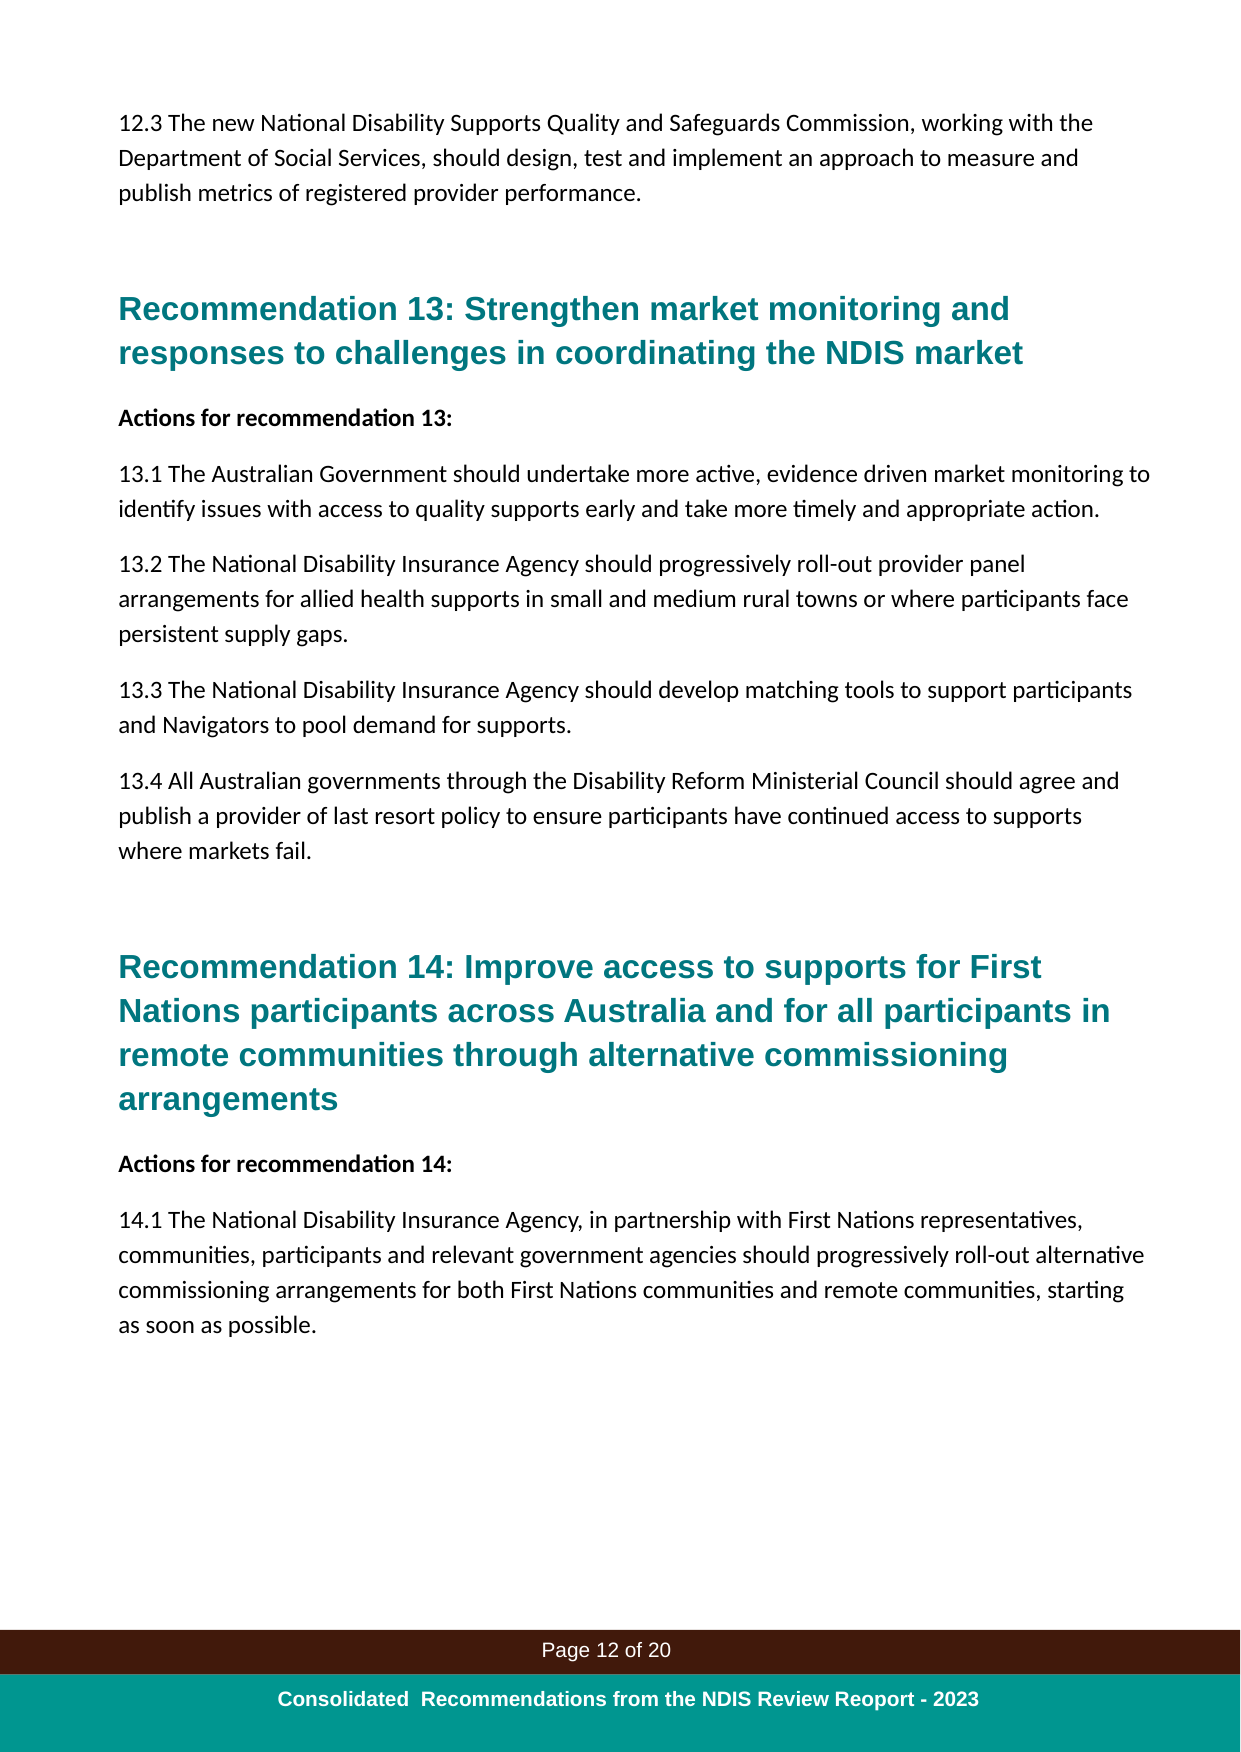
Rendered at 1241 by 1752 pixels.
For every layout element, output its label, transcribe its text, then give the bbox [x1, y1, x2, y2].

text 14.1 The National Disability Insurance Agency, in partnership with First Nations representatives, communities, participants and relevant government agencies should progressively roll-out alternative commissioning arrangements for both First Nations communities and remote communities, starting as soon as possible. [118, 1204, 1152, 1340]
text 12.3 The new National Disability Supports Quality and Safeguards Commission, working with the Department of Social Services, should design, test and implement an approach to measure and publish metrics of registered provider performance. [118, 107, 1152, 207]
subtitle Recommendation 14: Improve access to supports for First Nations participants across Australia and for all participants in remote communities through alternative commissioning arrangements [118, 947, 1152, 1118]
subtitle Recommendation 13: Strengthen market monitoring and responses to challenges in coordinating the NDIS market [118, 288, 1152, 371]
text 13.1 The Australian Government should undertake more active, evidence driven market monitoring to identify issues with access to quality supports early and take more timely and appropriate action. [118, 458, 1152, 523]
text 13.2 The National Disability Insurance Agency should progressively roll-out provider panel arrangements for allied health supports in small and medium rural towns or where participants face persistent supply gaps. [118, 548, 1152, 649]
text 13.3 The National Disability Insurance Agency should develop matching tools to support participants and Navigators to pool demand for supports. [118, 674, 1152, 740]
text 13.4 All Australian governments through the Disability Reform Ministerial Council should agree and publish a provider of last resort policy to ensure participants have continued access to supports where markets fail. [118, 765, 1152, 866]
text Actions for recommendation 14: [118, 1148, 1152, 1179]
text Actions for recommendation 13: [118, 402, 1152, 432]
